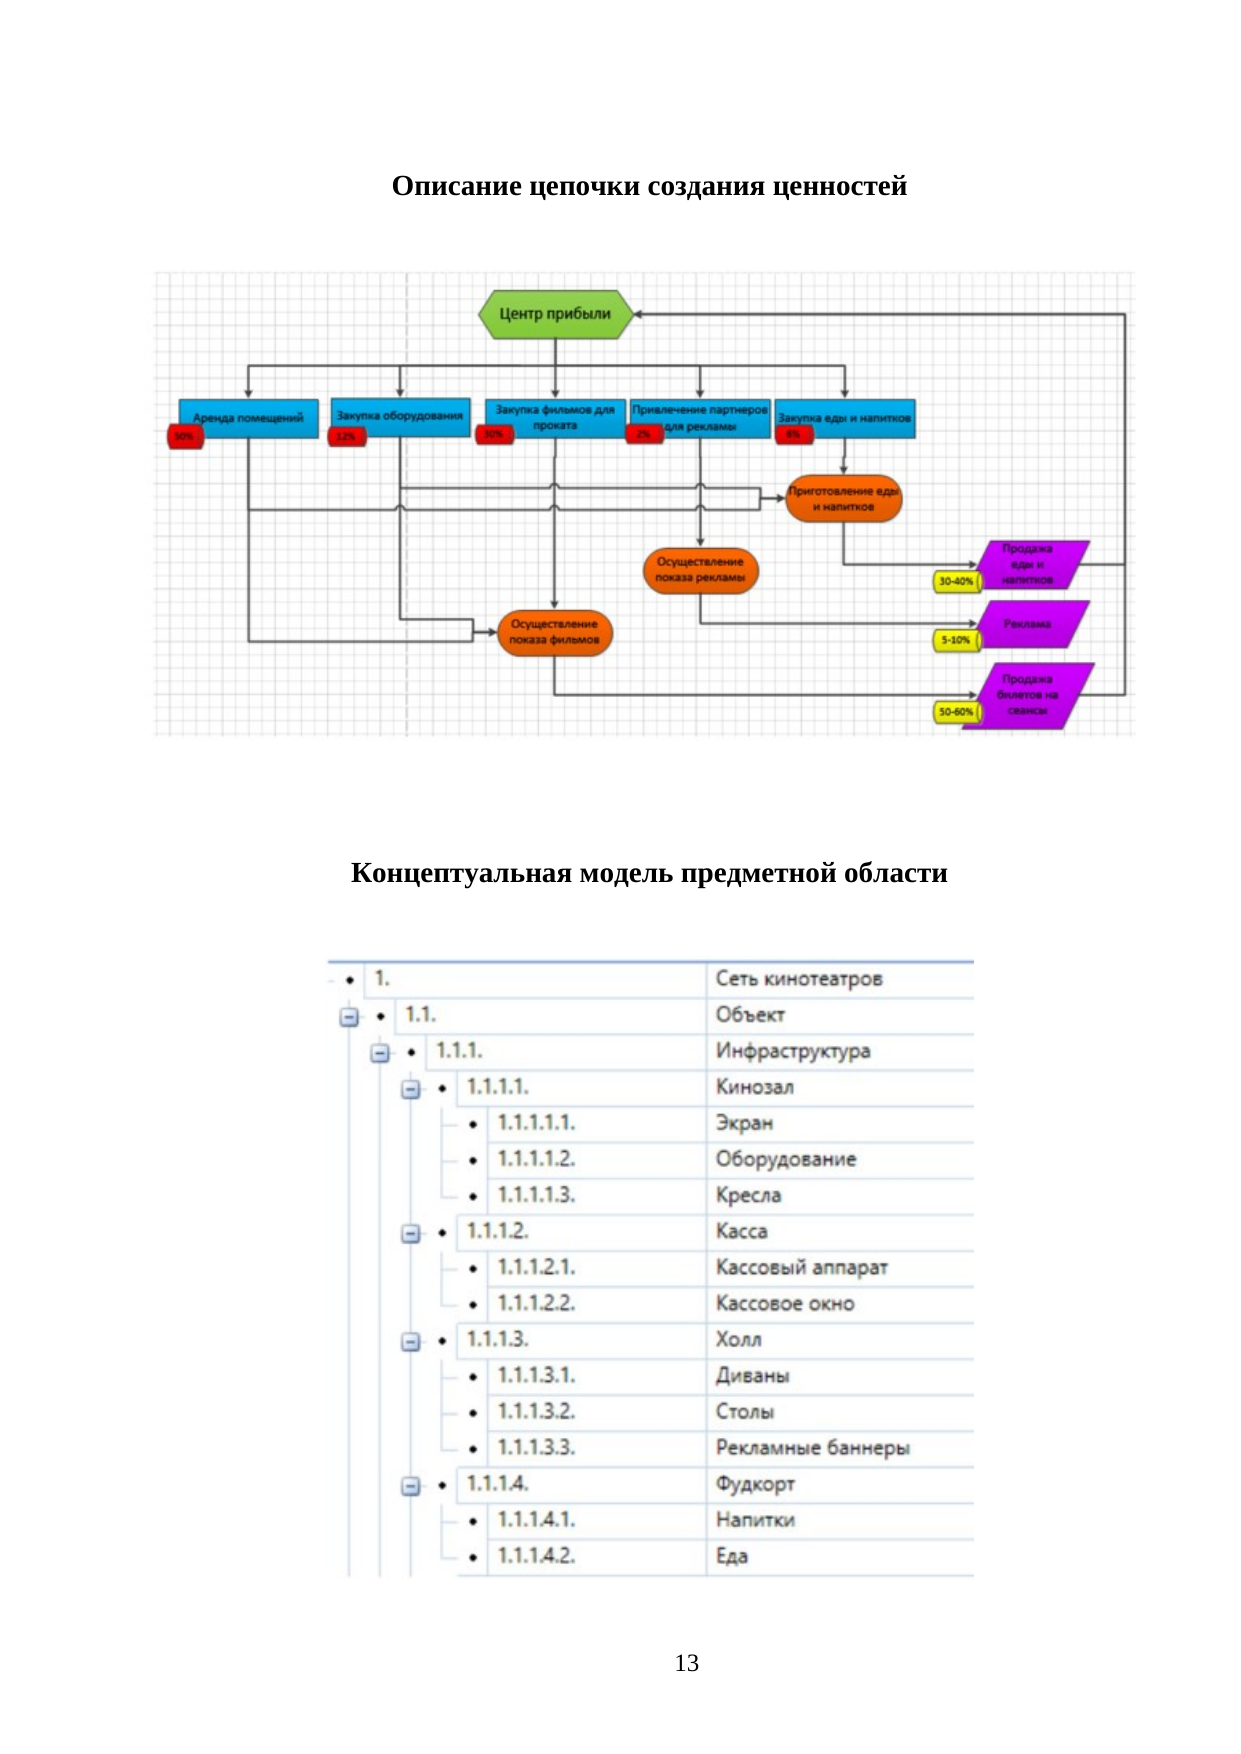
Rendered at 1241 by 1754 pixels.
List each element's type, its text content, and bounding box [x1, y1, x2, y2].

text Концептуальная модель предметной области [148, 855, 1152, 889]
picture [133, 269, 1137, 741]
picture [325, 956, 974, 1580]
text Описание цепочки создания ценностей [148, 168, 1152, 202]
